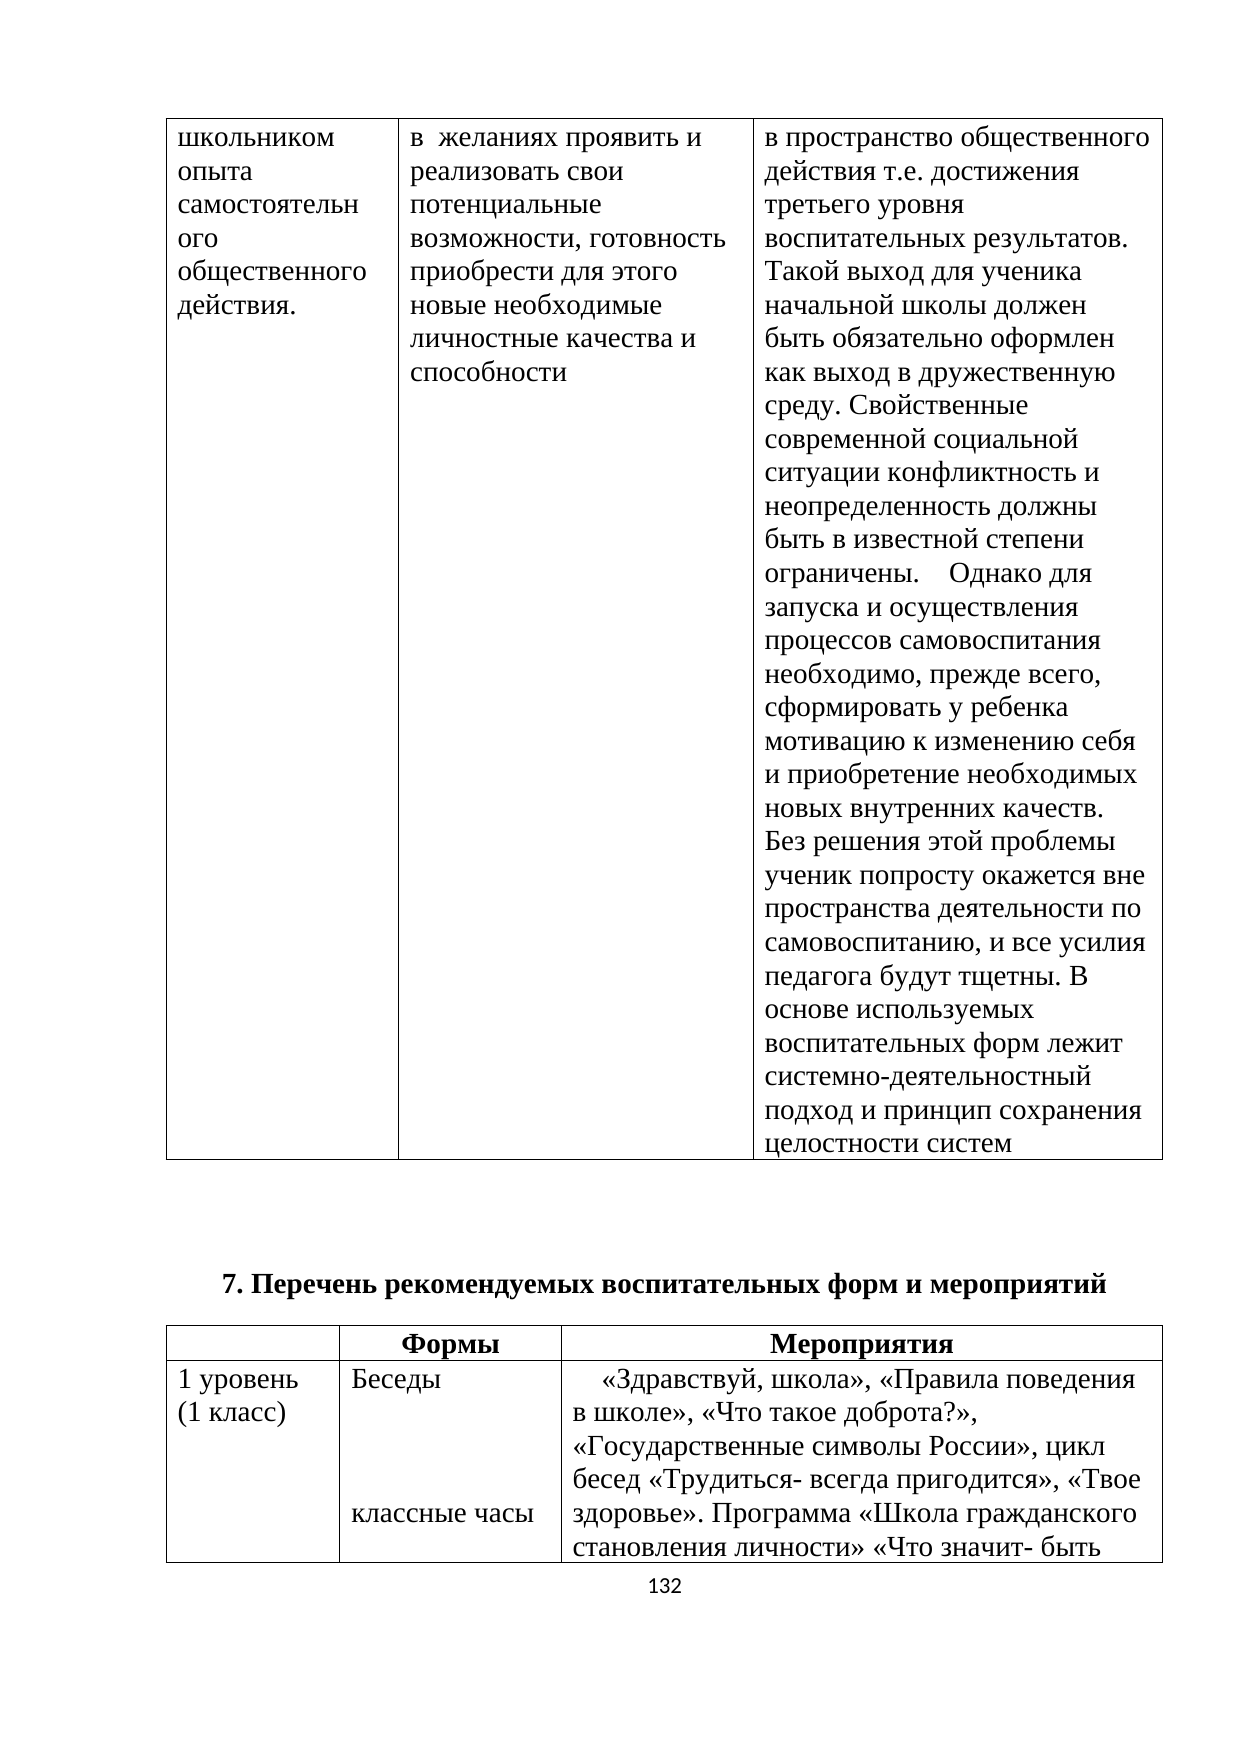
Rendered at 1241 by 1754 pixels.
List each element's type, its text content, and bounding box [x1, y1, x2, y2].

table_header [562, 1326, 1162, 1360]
text 7. Перечень рекомендуемых воспитательных форм и мероприятий [177, 1266, 1152, 1299]
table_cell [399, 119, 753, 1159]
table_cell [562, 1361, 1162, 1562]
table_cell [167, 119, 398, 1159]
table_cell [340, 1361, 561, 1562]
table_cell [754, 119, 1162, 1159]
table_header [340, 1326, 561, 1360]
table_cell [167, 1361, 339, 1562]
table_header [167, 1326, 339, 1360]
